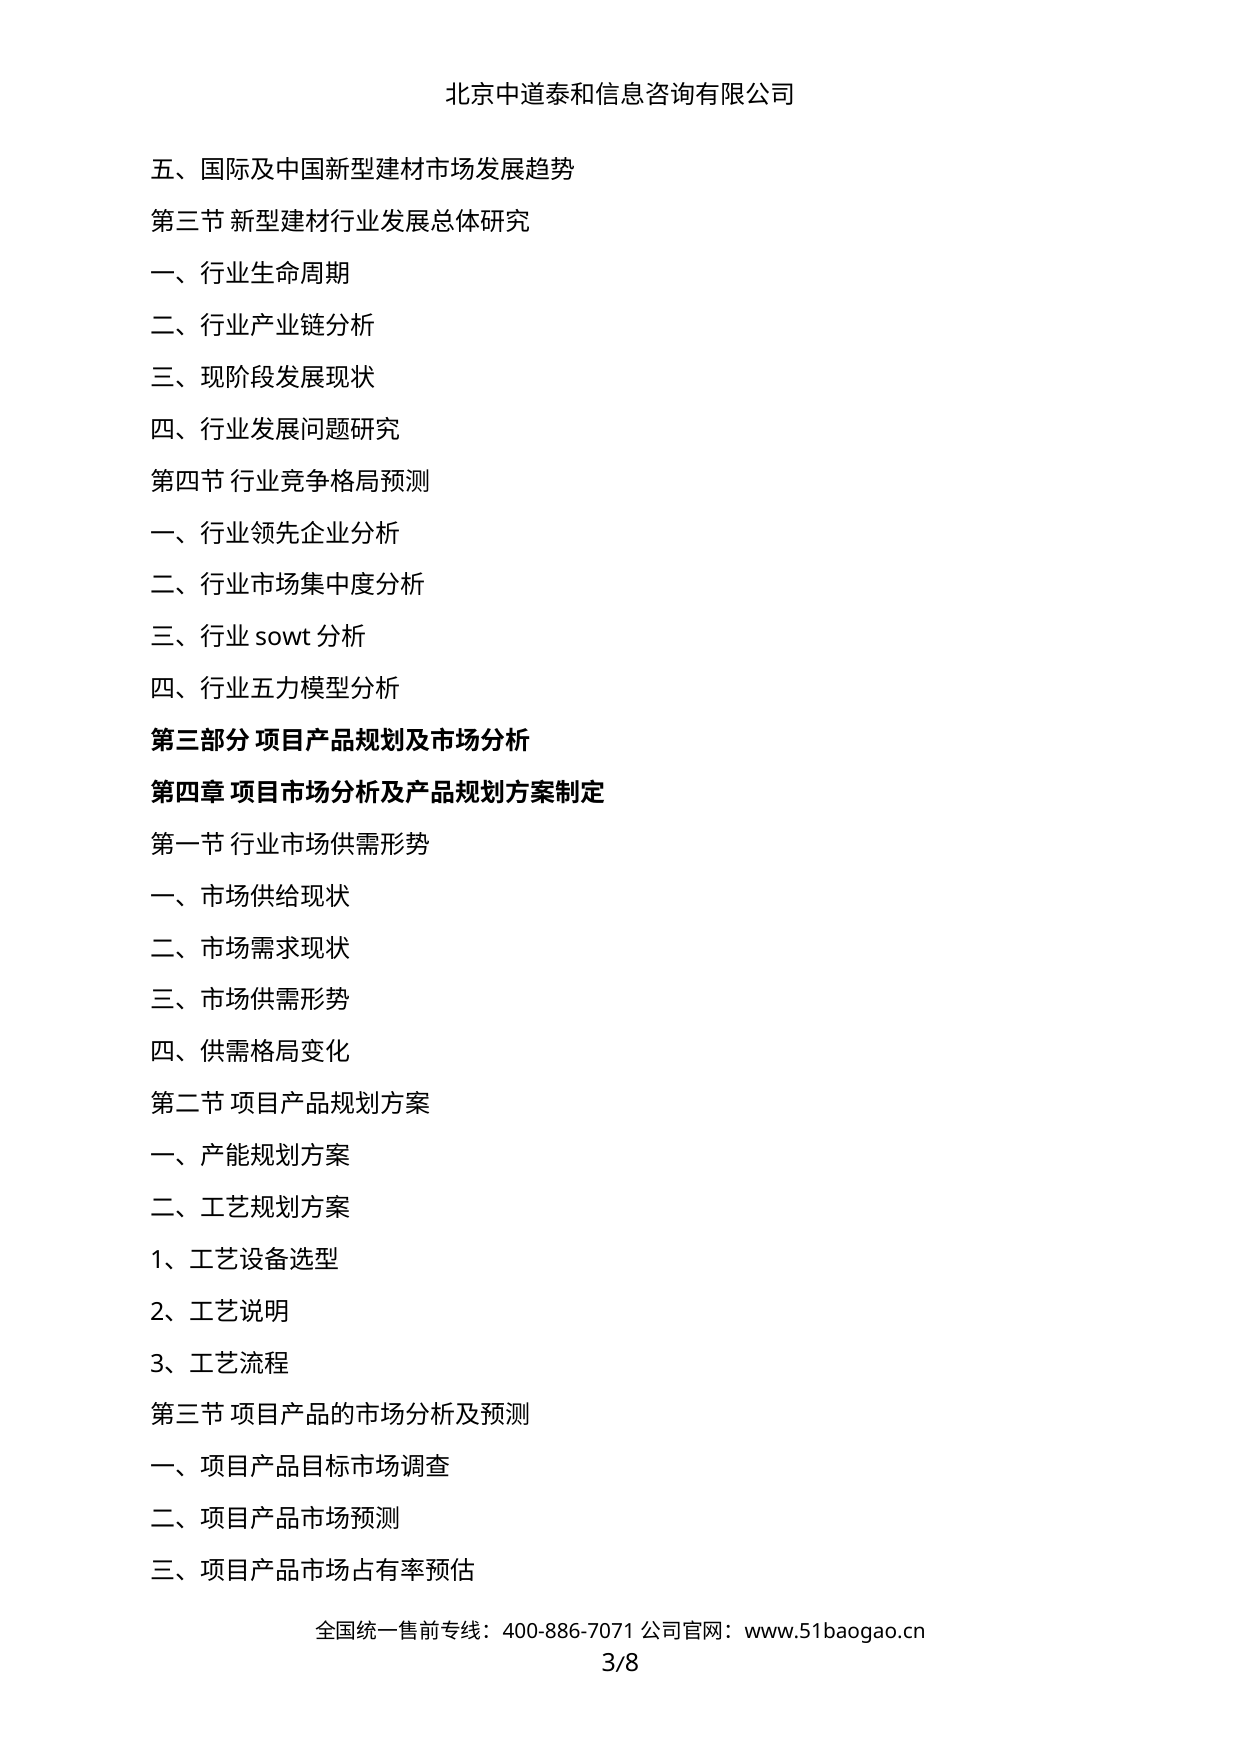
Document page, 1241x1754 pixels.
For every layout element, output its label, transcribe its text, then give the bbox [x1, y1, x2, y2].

text 二、市场需求现状 [150, 928, 1090, 964]
text 第四章 项目市场分析及产品规划方案制定 [150, 772, 1090, 809]
text 四、行业发展问题研究 [150, 409, 1090, 446]
text 2、工艺说明 [150, 1291, 1090, 1327]
text 1、工艺设备选型 [150, 1239, 1090, 1276]
text 三、现阶段发展现状 [150, 357, 1090, 394]
text 第一节 行业市场供需形势 [150, 824, 1090, 861]
text 四、行业五力模型分析 [150, 669, 1090, 705]
text 五、国际及中国新型建材市场发展趋势 [150, 150, 1090, 186]
text 二、行业市场集中度分析 [150, 565, 1090, 601]
text 一、行业领先企业分析 [150, 513, 1090, 549]
text 第三部分 项目产品规划及市场分析 [150, 721, 1090, 757]
text 三、行业sowt分析 [150, 617, 1090, 653]
text 一、项目产品目标市场调查 [150, 1447, 1090, 1483]
text 第四节 行业竞争格局预测 [150, 461, 1090, 497]
text 第二节 项目产品规划方案 [150, 1084, 1090, 1120]
text 3、工艺流程 [150, 1343, 1090, 1379]
text 第三节 新型建材行业发展总体研究 [150, 202, 1090, 238]
text 四、供需格局变化 [150, 1032, 1090, 1068]
text 第三节 项目产品的市场分析及预测 [150, 1395, 1090, 1431]
text 三、项目产品市场占有率预估 [150, 1551, 1090, 1587]
text 一、产能规划方案 [150, 1136, 1090, 1172]
text 二、项目产品市场预测 [150, 1499, 1090, 1535]
text 二、工艺规划方案 [150, 1187, 1090, 1224]
text 一、行业生命周期 [150, 254, 1090, 290]
text 一、市场供给现状 [150, 876, 1090, 912]
text 三、市场供需形势 [150, 980, 1090, 1016]
text 二、行业产业链分析 [150, 306, 1090, 342]
